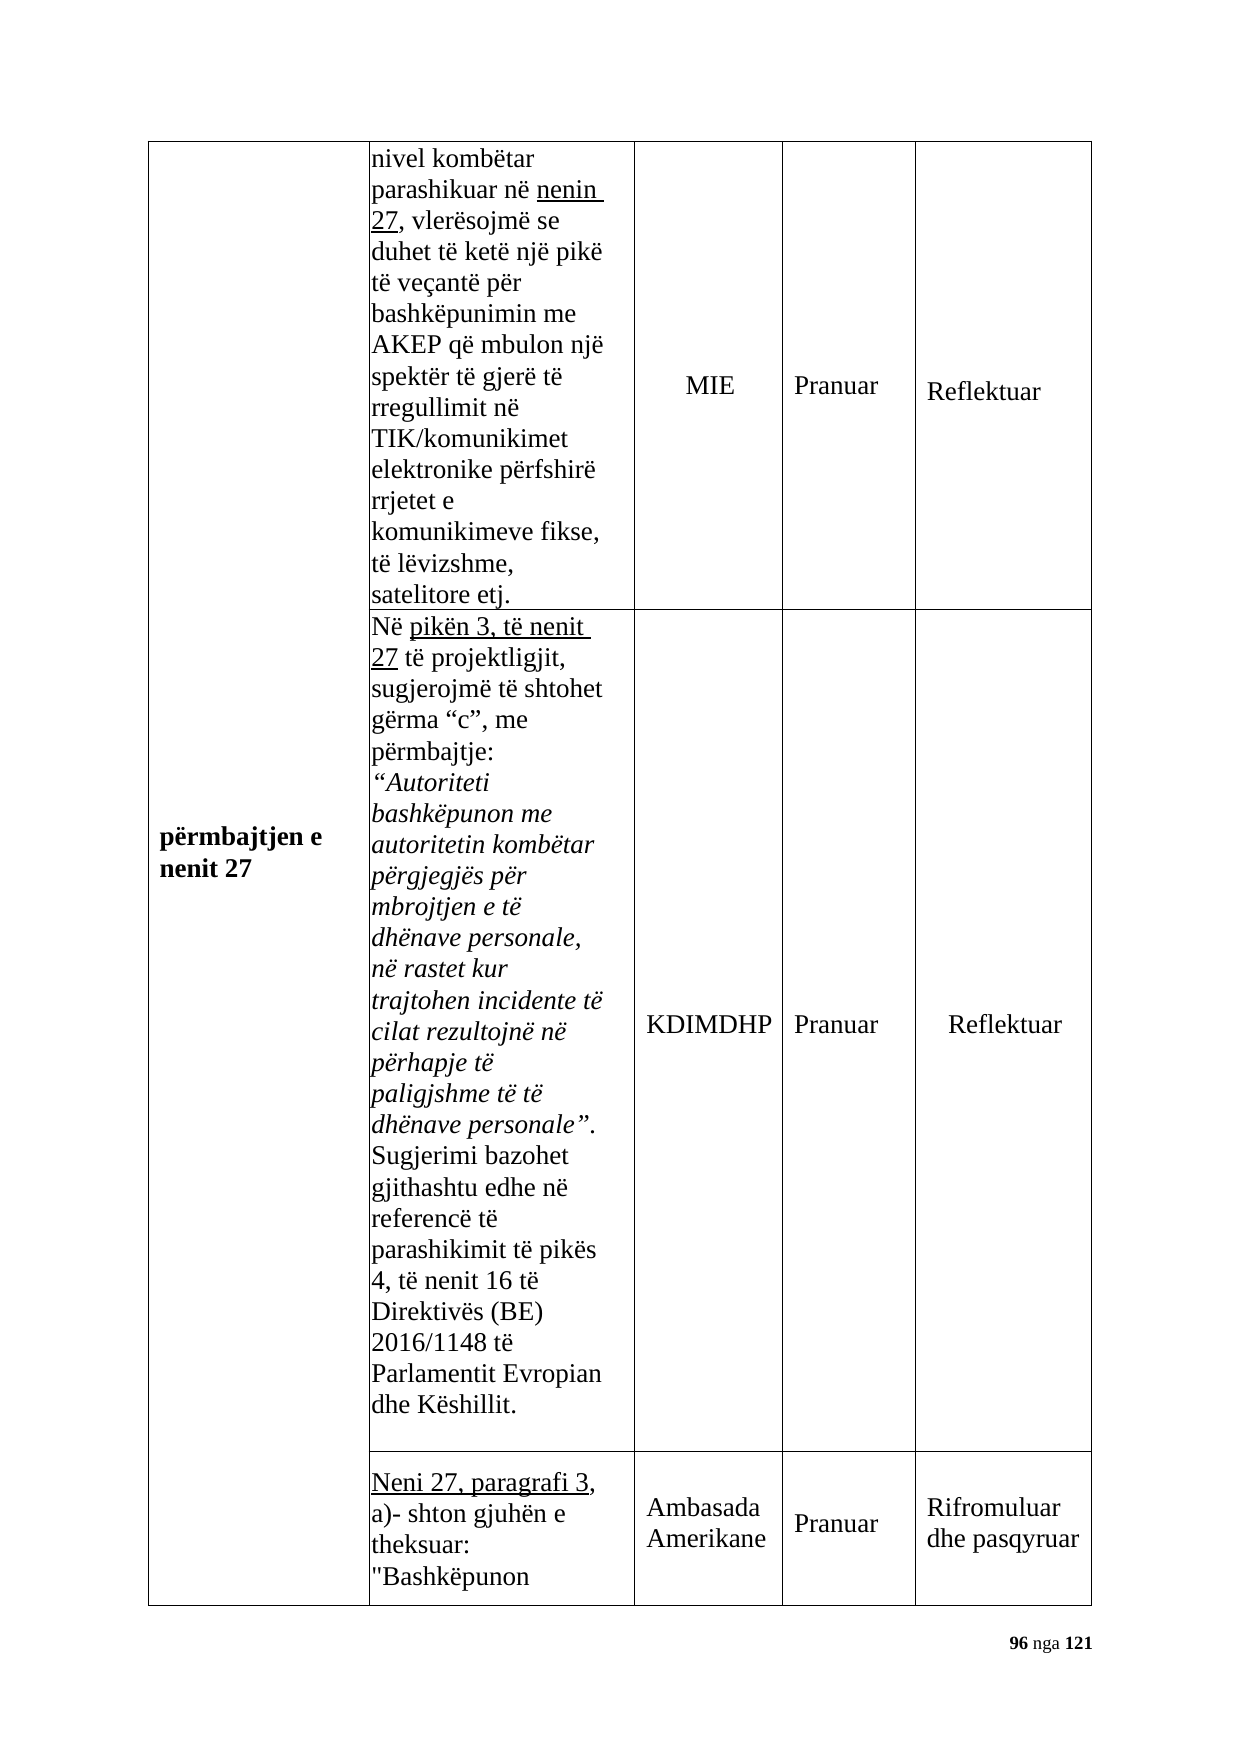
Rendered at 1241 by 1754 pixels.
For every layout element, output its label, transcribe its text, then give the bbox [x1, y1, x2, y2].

table_cell MIE [635, 142, 782, 609]
table_cell Reflektuar [916, 142, 1091, 609]
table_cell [916, 1452, 1091, 1605]
table_cell KDIMDHP [635, 610, 782, 1451]
table_cell Pranuar [783, 142, 915, 609]
table_cell Pranuar [783, 610, 915, 1451]
table_cell Ambasada Amerikane [635, 1452, 782, 1605]
table_cell Në pikën 3, të nenit 27 të projektligjit, sugjerojmë të shtohet gërma “c”, me përmbajtje: “Autoriteti bashkëpunon me autoritetin kombëtar përgjegjës për mbrojtjen e të dhënave personale, në rastet kur trajtohen incidente të cilat rezultojnë në përhapje të paligjshme të të dhënave personale”. Sugjerimi bazohet gjithashtu edhe në referencë të parashikimit të pikës 4, të nenit 16 të Direktivës (BE) 2016/1148 të Parlamentit Evropian dhe Këshillit. [370, 610, 634, 1451]
table_cell Reflektuar [916, 610, 1091, 1451]
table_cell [370, 142, 634, 609]
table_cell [149, 142, 369, 1605]
table_cell Pranuar [783, 1452, 915, 1605]
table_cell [370, 1452, 634, 1605]
